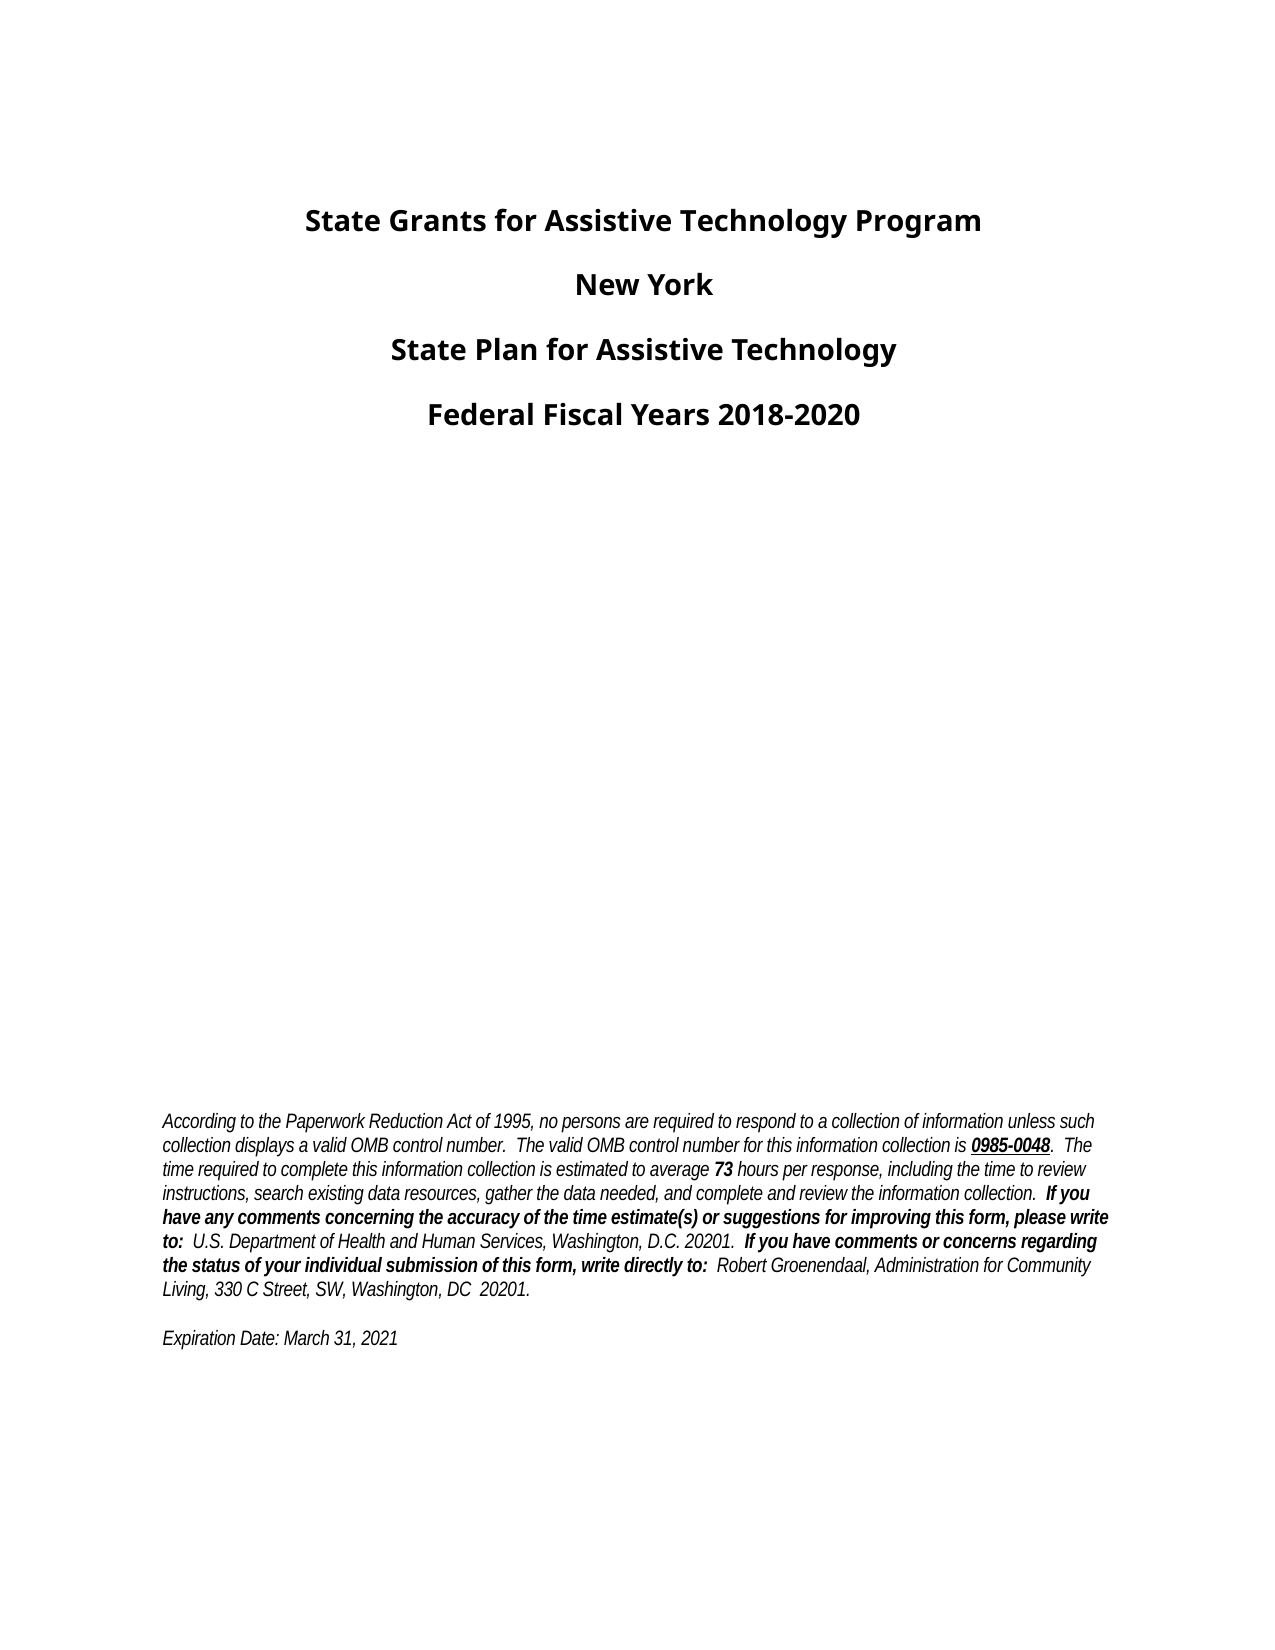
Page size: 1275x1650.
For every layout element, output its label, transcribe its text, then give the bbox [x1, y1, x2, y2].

text Expiration Date: March 31, 2021 [162, 1325, 1125, 1349]
subtitle Federal Fiscal Years 2018-2020 [162, 394, 1125, 434]
text State Grants for Assistive Technology Program [162, 200, 1125, 240]
subtitle New York [162, 265, 1125, 304]
subtitle State Plan for Assistive Technology [162, 329, 1125, 369]
text According to the Paperwork Reduction Act of 1995, no persons are required to respond to a collection of information unless such collection displays a valid OMB control number. The valid OMB control number for this information collection is 0985-0048. The time required to complete this information collection is estimated to average 73 hours per response, including the time to review instructions, search existing data resources, gather the data needed, and complete and review the information collection. If you have any comments concerning the accuracy of the time estimate(s) or suggestions for improving this form, please write to: U.S. Department of Health and Human Services, Washington, D.C. 20201. If you have comments or concerns regarding the status of your individual submission of this form, write directly to: Robert Groenendaal, Administration for Community Living, 330 C Street, SW, Washington, DC 20201. [162, 1109, 1125, 1300]
